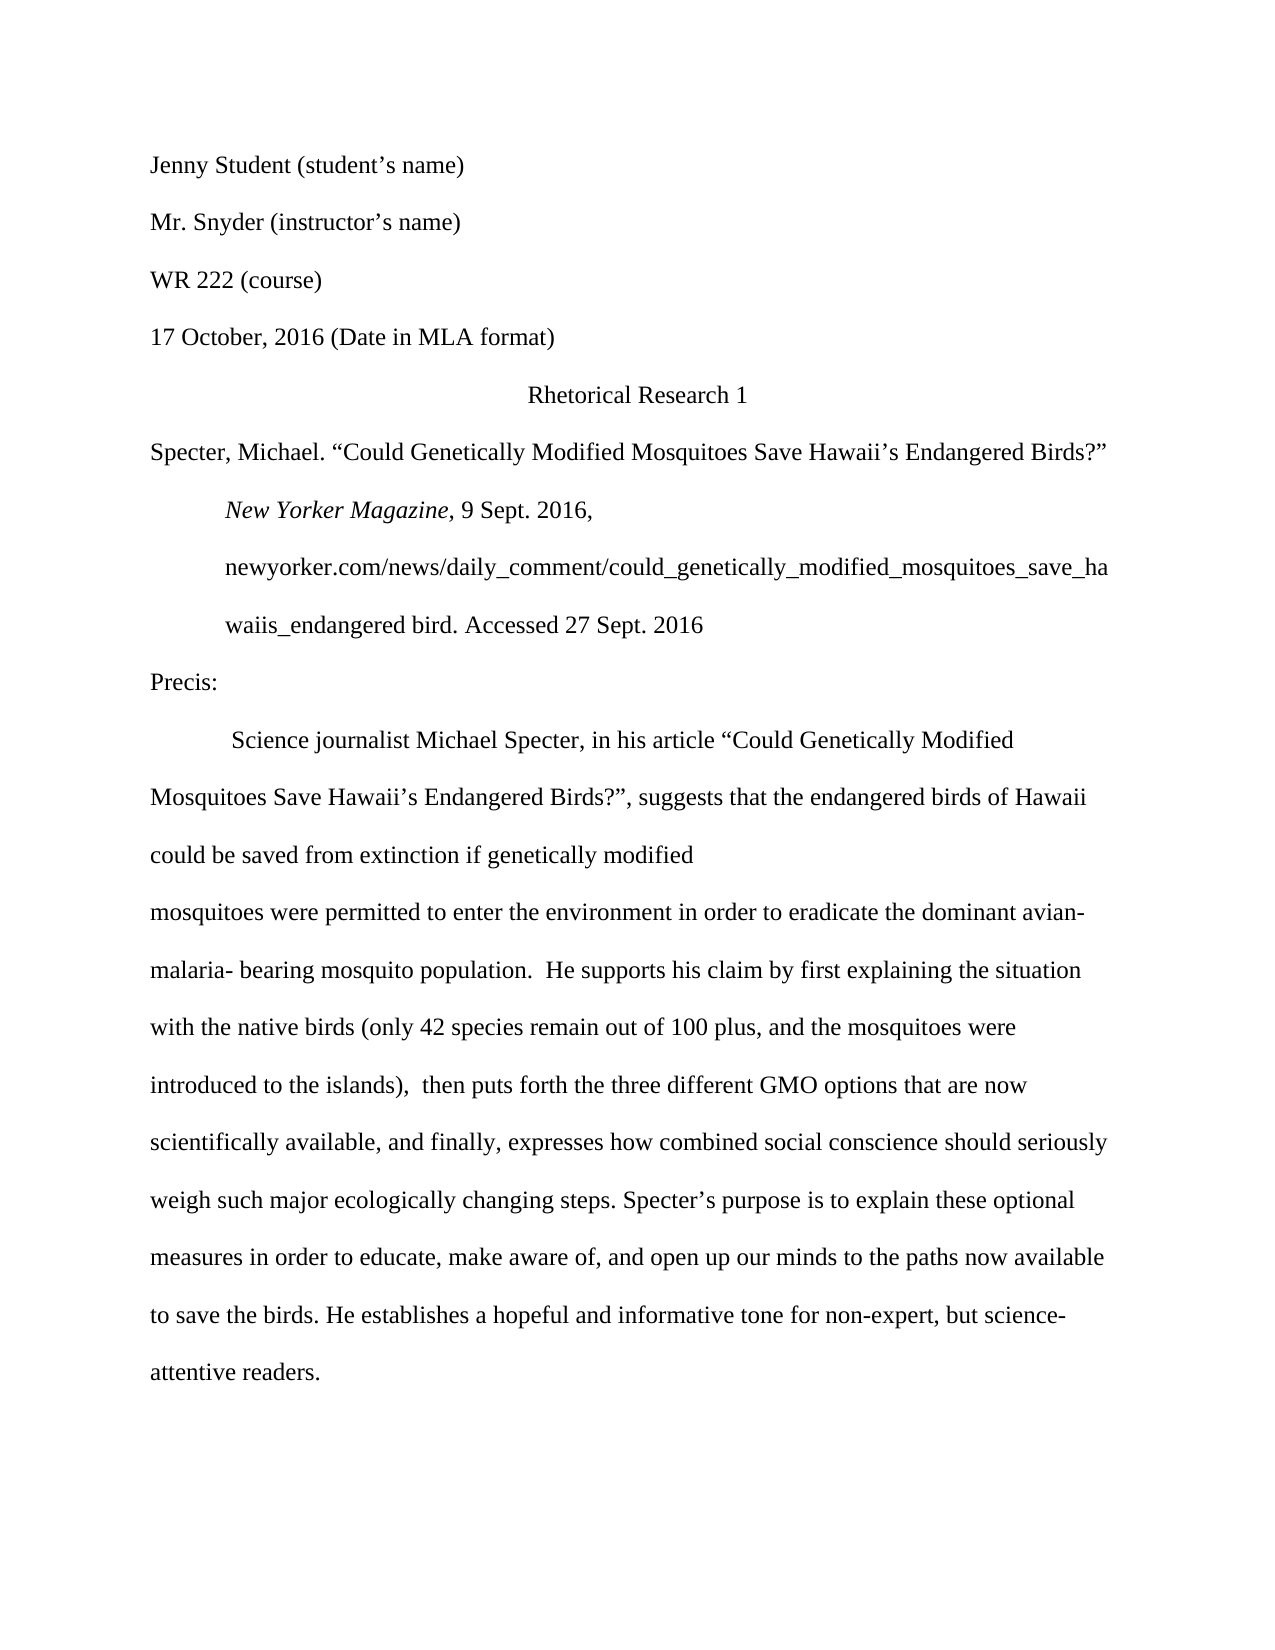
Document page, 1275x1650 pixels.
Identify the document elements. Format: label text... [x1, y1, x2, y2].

text introduced to the islands), then puts forth the three different GMO options that are now [150, 1070, 1125, 1099]
text Precis: [150, 667, 1125, 696]
text scientifically available, and finally, expresses how combined social conscience should seriously [150, 1127, 1125, 1156]
text WR 222 (course) [150, 265, 1125, 294]
text Jenny Student (student’s name) [150, 150, 1125, 179]
text with the native birds (only 42 species remain out of 100 plus, and the mosquitoes were [150, 1012, 1125, 1041]
text Specter, Michael. “Could Genetically Modified Mosquitoes Save Hawaii’s Endangered Birds?” New Yorker Magazine, 9 Sept. 2016, [150, 437, 1125, 524]
text measures in order to educate, make aware of, and open up our minds to the paths now available [150, 1242, 1125, 1271]
text Rhetorical Research 1 [150, 380, 1125, 409]
text Science journalist Michael Specter, in his article “Could Genetically Modified Mosquitoes Save Hawaii’s Endangered Birds?”, suggests that the endangered birds of Hawaii could be saved from extinction if genetically modified [150, 725, 1125, 869]
text newyorker.com/news/daily_comment/could_genetically_modified_mosquitoes_save_ha waiis_endangered bird. Accessed 27 Sept. 2016 [150, 552, 1125, 639]
text 17 October, 2016 (Date in MLA format) [150, 322, 1125, 351]
text mosquitoes were permitted to enter the environment in order to eradicate the dominant avian- [150, 897, 1125, 926]
text Mr. Snyder (instructor’s name) [150, 207, 1125, 236]
text malaria- bearing mosquito population. He supports his claim by first explaining the situation [150, 955, 1125, 984]
text to save the birds. He establishes a hopeful and informative tone for non-expert, but science-attentive readers. [150, 1300, 1125, 1386]
text weigh such major ecologically changing steps. Specter’s purpose is to explain these optional [150, 1185, 1125, 1214]
